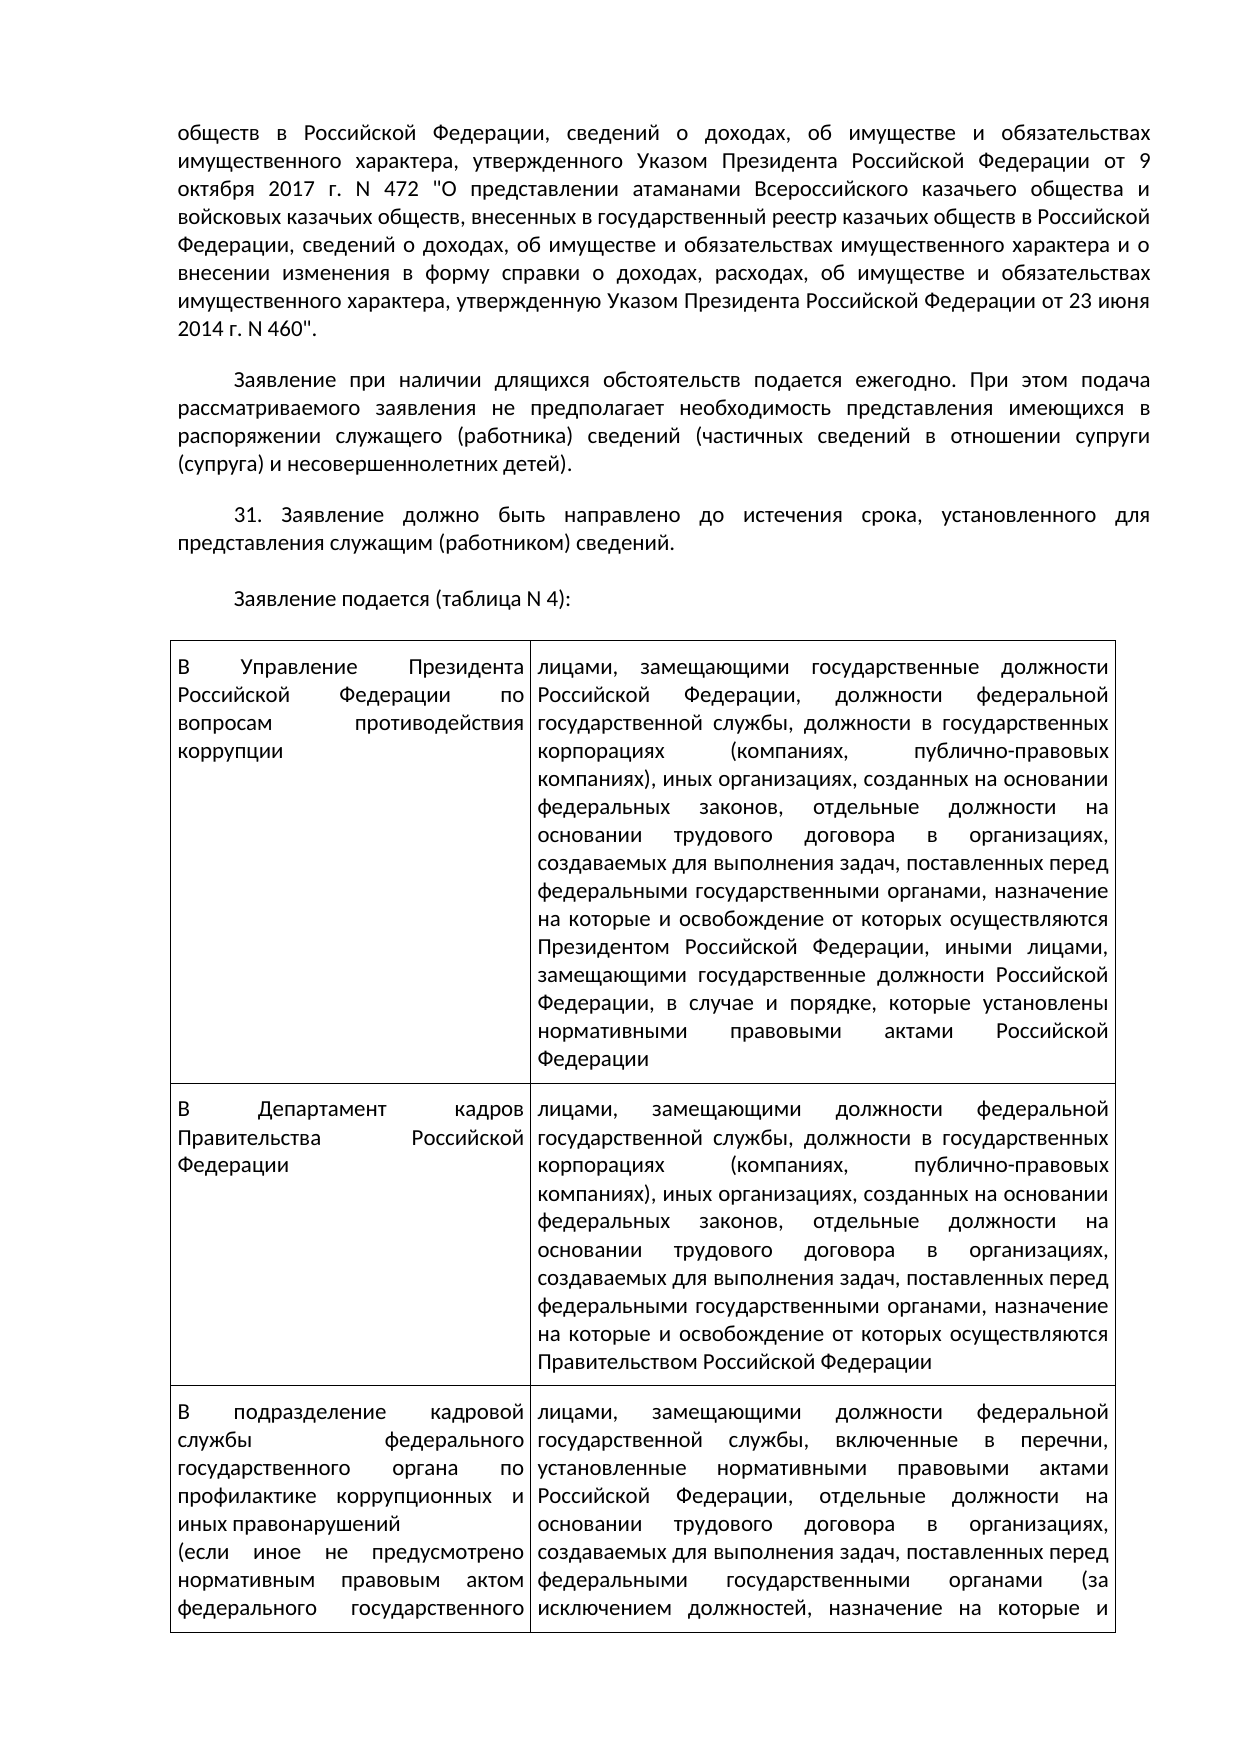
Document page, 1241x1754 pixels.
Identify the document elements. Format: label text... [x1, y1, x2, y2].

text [177, 118, 1152, 342]
table_header лицами, замещающими государственные должности Российской Федерации, должности федеральной государственной службы, должности в государственных корпорациях (компаниях, публично-правовых компаниях), иных организациях, созданных на основании федеральных законов, отдельные должности на основании трудового договора в организациях, создаваемых для выполнения задач, поставленных перед федеральными государственными органами, назначение на которые и освобождение от которых осуществляются Президентом Российской Федерации, иными лицами, замещающими государственные должности Российской Федерации, в случае и порядке, которые установлены нормативными правовыми актами Российской Федерации [531, 641, 1115, 1083]
table_cell лицами, замещающими должности федеральной государственной службы, должности в государственных корпорациях (компаниях, публично-правовых компаниях), иных организациях, созданных на основании федеральных законов, отдельные должности на основании трудового договора в организациях, создаваемых для выполнения задач, поставленных перед федеральными государственными органами, назначение на которые и освобождение от которых осуществляются Правительством Российской Федерации [531, 1084, 1115, 1385]
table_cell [171, 1386, 530, 1632]
table_header В Управление Президента Российской Федерации по вопросам противодействия коррупции [171, 641, 530, 1083]
text 31. Заявление должно быть направлено до истечения срока, установленного для представления служащим (работником) сведений. [177, 500, 1152, 556]
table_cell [531, 1386, 1115, 1632]
text Заявление подается (таблица N 4): [177, 584, 1152, 612]
text Заявление при наличии длящихся обстоятельств подается ежегодно. При этом подача рассматриваемого заявления не предполагает необходимость представления имеющихся в распоряжении служащего (работника) сведений (частичных сведений в отношении супруги (супруга) и несовершеннолетних детей). [177, 365, 1152, 477]
table_cell В Департамент кадров Правительства Российской Федерации [171, 1084, 530, 1385]
